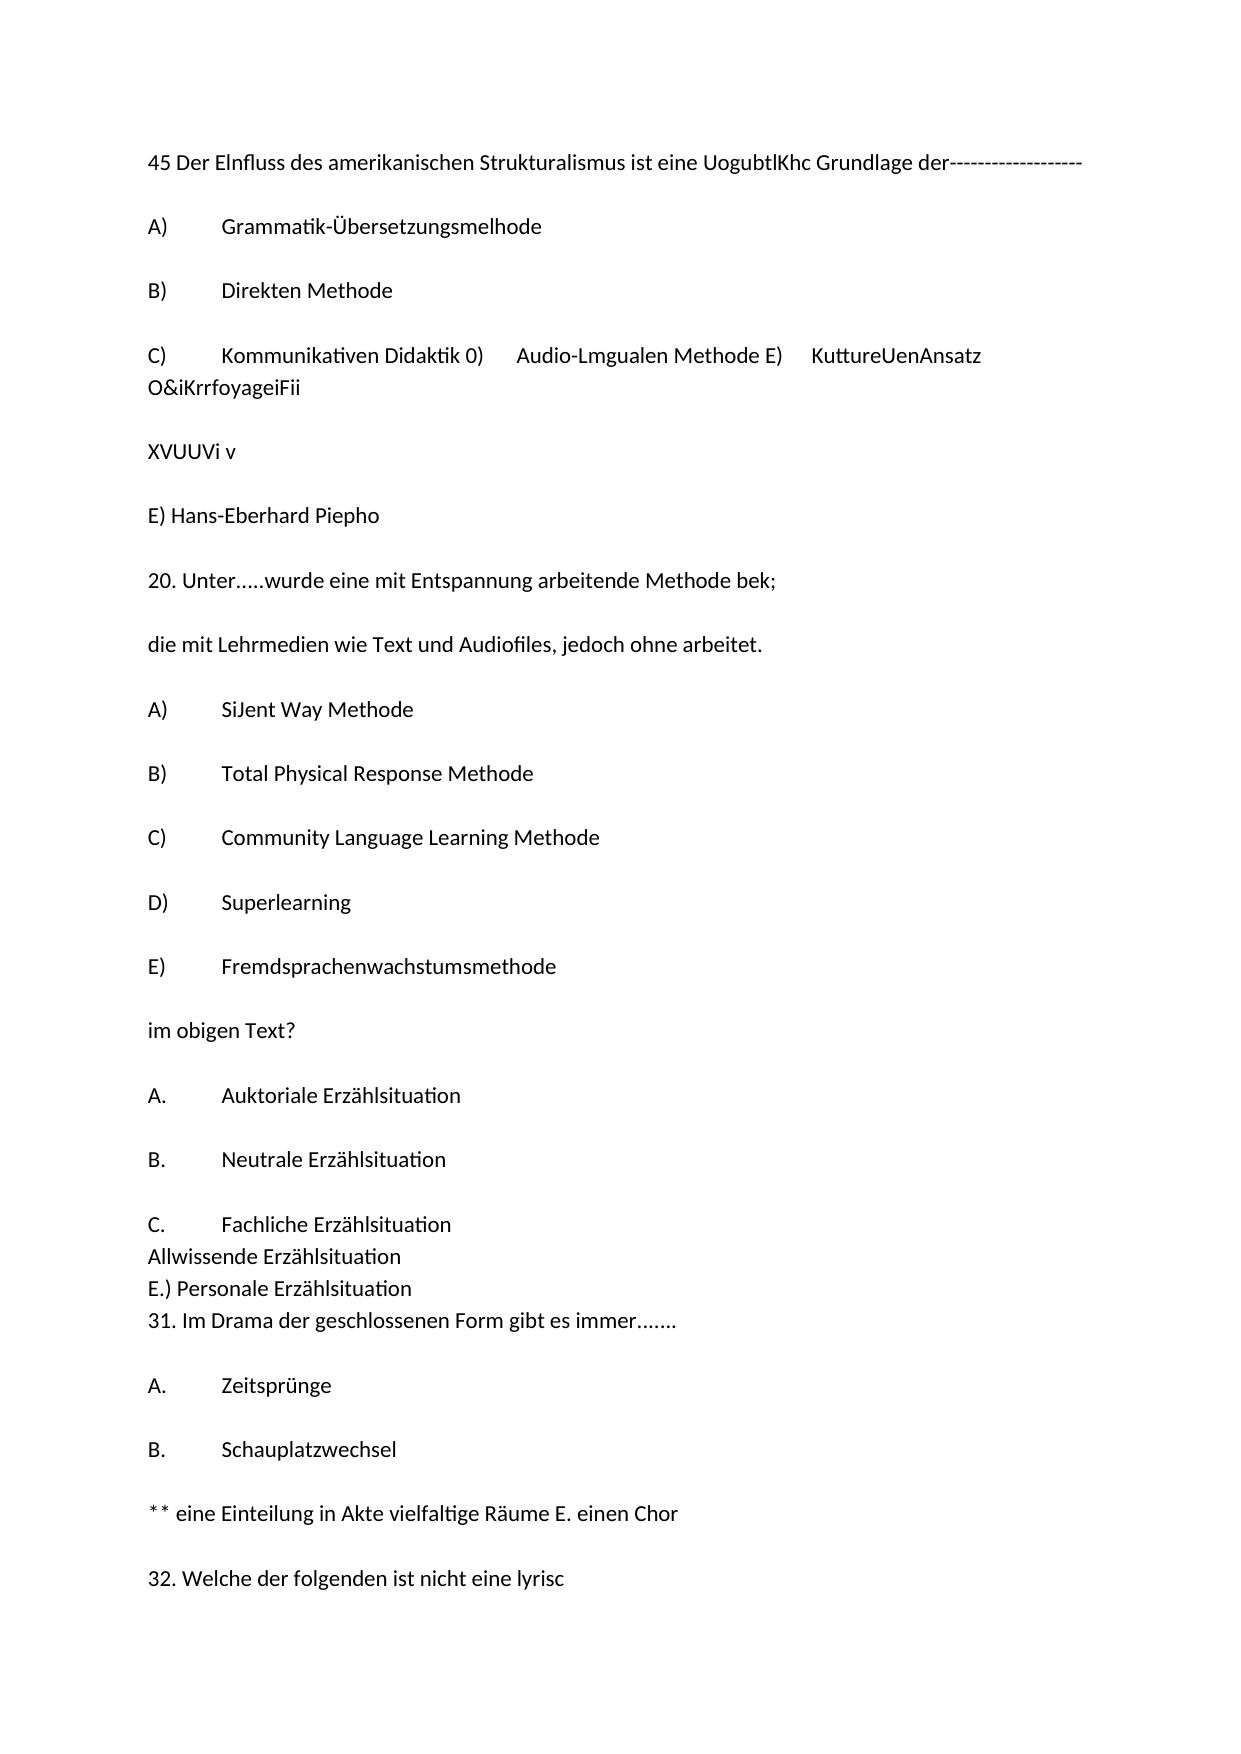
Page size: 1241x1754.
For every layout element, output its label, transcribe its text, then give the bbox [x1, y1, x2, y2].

text A) SiJent Way Methode [148, 695, 1093, 723]
text 20. Unter.....wurde eine mit Entspannung arbeitende Methode bek; [148, 566, 1093, 594]
text E) Fremdsprachenwachstumsmethode [148, 952, 1093, 980]
text C) Kommunikativen Didaktik 0) Audio-Lmgualen Methode E) KuttureUenAnsatz [148, 341, 1093, 369]
text O&iKrrfoyageiFii [148, 373, 1093, 401]
text die mit Lehrmedien wie Text und Audiofiles, jedoch ohne arbeitet. [148, 630, 1093, 658]
text E) Hans-Eberhard Piepho [148, 502, 1093, 530]
text A. Auktoriale Erzählsituation [148, 1081, 1093, 1109]
text ** eine Einteilung in Akte vielfaltige Räume E. einen Chor [148, 1499, 1093, 1527]
text B. Neutrale Erzählsituation [148, 1145, 1093, 1173]
text B) Total Physical Response Methode [148, 759, 1093, 787]
text XVUUVi v [148, 437, 1093, 465]
text im obigen Text? [148, 1017, 1093, 1045]
text B) Direkten Methode [148, 276, 1093, 304]
text E.) Personale Erzählsituation [148, 1274, 1093, 1302]
text C) Community Language Learning Methode [148, 823, 1093, 852]
text Allwissende Erzählsituation [148, 1242, 1093, 1270]
text 45 Der Elnfluss des amerikanischen Strukturalismus ist eine UogubtlKhc Grundlage der------------------- [148, 148, 1093, 176]
text D) Superlearning [148, 888, 1093, 916]
text 31. Im Drama der geschlossenen Form gibt es immer....... [148, 1306, 1093, 1334]
text C. Fachliche Erzählsituation [148, 1210, 1093, 1238]
text B. Schauplatzwechsel [148, 1435, 1093, 1463]
text A) Grammatik-Übersetzungsmelhode [148, 212, 1093, 240]
text 32. Welche der folgenden ist nicht eine lyrisc [148, 1564, 1093, 1592]
text A. Zeitsprünge [148, 1371, 1093, 1399]
